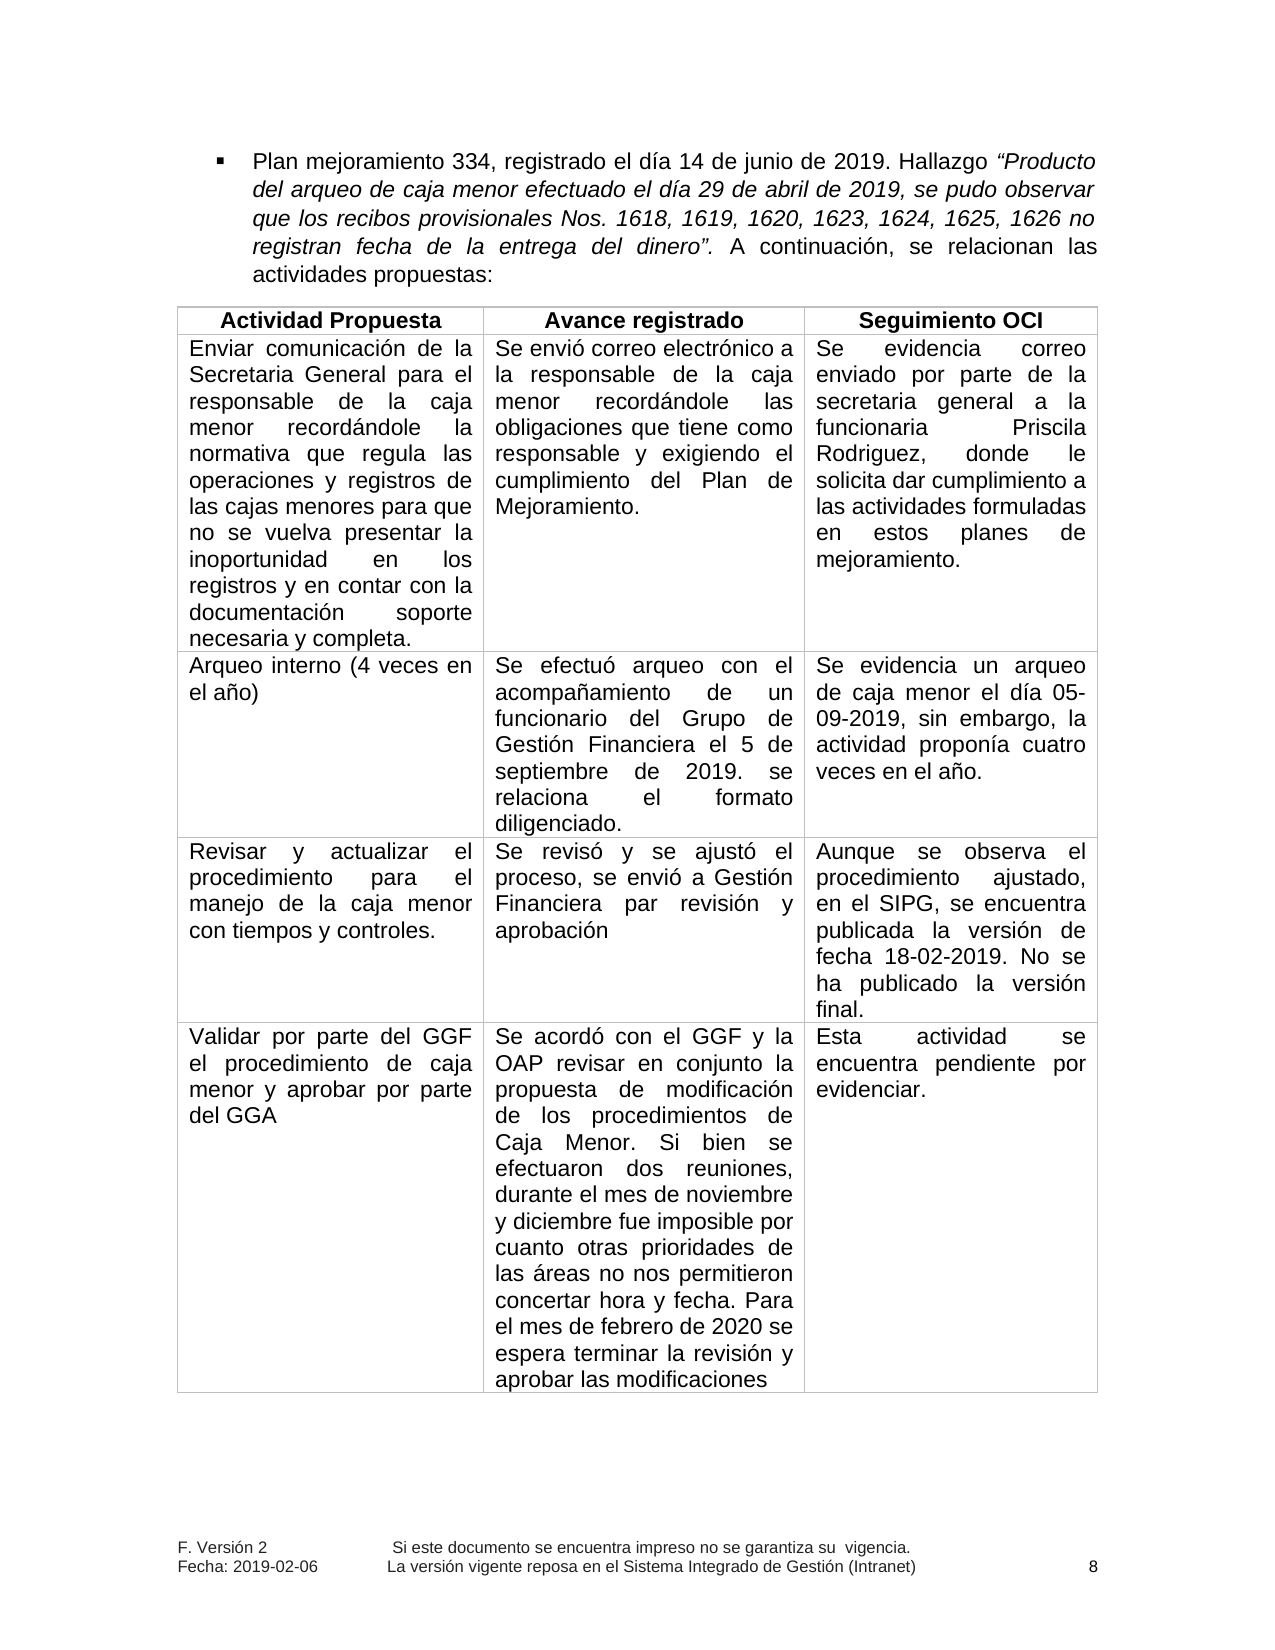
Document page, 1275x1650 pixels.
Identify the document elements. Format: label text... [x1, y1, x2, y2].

table_cell Se acordó con el GGF y la OAP revisar en conjunto la propuesta de modificación de los procedimientos de Caja Menor. Si bien se efectuaron dos reuniones, durante el mes de noviembre y diciembre fue imposible por cuanto otras prioridades de las áreas no nos permitieron concertar hora y fecha. Para el mes de febrero de 2020 se espera terminar la revisión y aprobar las modificaciones [484, 1023, 804, 1392]
list Plan mejoramiento 334, registrado el día 14 de junio de 2019. Hallazgo “Producto del arqueo de caja menor efectuado el día 29 de abril de 2019, se pudo observar que los recibos provisionales Nos. 1618, 1619, 1620, 1623, 1624, 1625, 1626 no registran fecha de la entrega del dinero”. A continuación, se relacionan las actividades propuestas: [215, 148, 1098, 288]
table_cell Revisar y actualizar el procedimiento para el manejo de la caja menor con tiempos y controles. [178, 838, 483, 1022]
table_cell Enviar comunicación de la Secretaria General para el responsable de la caja menor recordándole la normativa que regula las operaciones y registros de las cajas menores para que no se vuelva presentar la inoportunidad en los registros y en contar con la documentación soporte necesaria y completa. [178, 335, 483, 651]
table_cell Aunque se observa el procedimiento ajustado, en el SIPG, se encuentra publicada la versión de fecha 18-02-2019. No se ha publicado la versión final. [805, 838, 1097, 1022]
table_header Avance registrado [484, 308, 804, 334]
table_cell Esta actividad se encuentra pendiente por evidenciar. [805, 1023, 1097, 1392]
table_cell Se efectuó arqueo con el acompañamiento de un funcionario del Grupo de Gestión Financiera el 5 de septiembre de 2019. se relaciona el formato diligenciado. [484, 652, 804, 837]
table_cell Se evidencia correo enviado por parte de la secretaria general a la funcionaria Priscila Rodriguez, donde le solicita dar cumplimiento a las actividades formuladas en estos planes de mejoramiento. [805, 335, 1097, 651]
table_cell Se envió correo electrónico a la responsable de la caja menor recordándole las obligaciones que tiene como responsable y exigiendo el cumplimiento del Plan de Mejoramiento. [484, 335, 804, 651]
table_cell Se evidencia un arqueo de caja menor el día 05-09-2019, sin embargo, la actividad proponía cuatro veces en el año. [805, 652, 1097, 837]
table_header Actividad Propuesta [178, 308, 483, 334]
table_header Seguimiento OCI [805, 308, 1097, 334]
table_cell Se revisó y se ajustó el proceso, se envió a Gestión Financiera par revisión y aprobación [484, 838, 804, 1022]
table_cell Arqueo interno (4 veces en el año) [178, 652, 483, 837]
table_cell Validar por parte del GGF el procedimiento de caja menor y aprobar por parte del GGA [178, 1023, 483, 1392]
